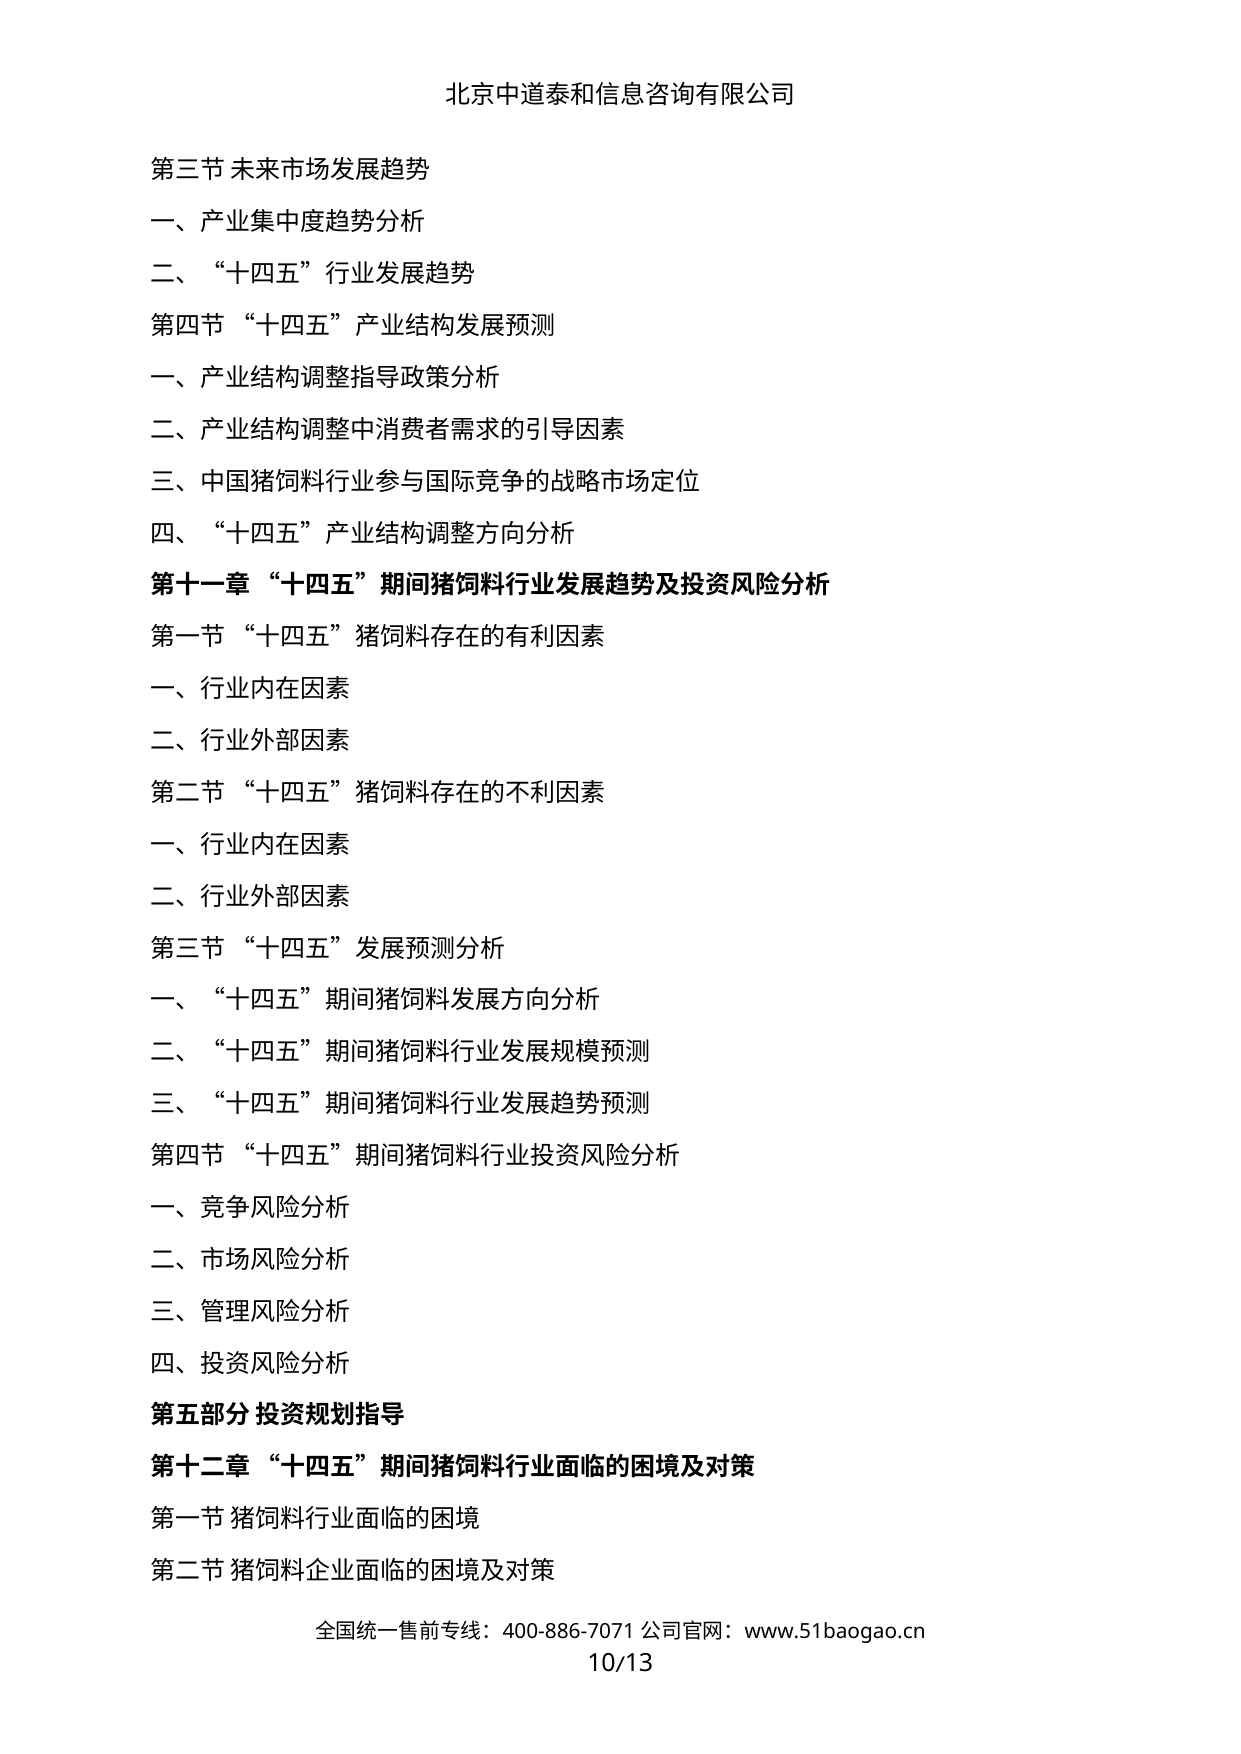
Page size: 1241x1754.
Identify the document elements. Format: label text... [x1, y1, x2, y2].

text 第四节 “十四五”期间猪饲料行业投资风险分析 [150, 1136, 1090, 1172]
text 二、“十四五”期间猪饲料行业发展规模预测 [150, 1032, 1090, 1068]
text 第二节 猪饲料企业面临的困境及对策 [150, 1551, 1090, 1587]
text 第三节 未来市场发展趋势 [150, 150, 1090, 186]
text 一、“十四五”期间猪饲料发展方向分析 [150, 980, 1090, 1016]
text 第一节 “十四五”猪饲料存在的有利因素 [150, 617, 1090, 653]
text 三、“十四五”期间猪饲料行业发展趋势预测 [150, 1084, 1090, 1120]
text 二、市场风险分析 [150, 1239, 1090, 1276]
text 第五部分 投资规划指导 [150, 1395, 1090, 1431]
text 二、行业外部因素 [150, 876, 1090, 912]
text 一、产业结构调整指导政策分析 [150, 357, 1090, 394]
text 二、行业外部因素 [150, 721, 1090, 757]
text 三、管理风险分析 [150, 1291, 1090, 1327]
text 二、“十四五”行业发展趋势 [150, 254, 1090, 290]
text 四、“十四五”产业结构调整方向分析 [150, 513, 1090, 549]
text 第一节 猪饲料行业面临的困境 [150, 1499, 1090, 1535]
text 第二节 “十四五”猪饲料存在的不利因素 [150, 772, 1090, 809]
text 二、产业结构调整中消费者需求的引导因素 [150, 409, 1090, 446]
text 三、中国猪饲料行业参与国际竞争的战略市场定位 [150, 461, 1090, 497]
text 第十一章 “十四五”期间猪饲料行业发展趋势及投资风险分析 [150, 565, 1090, 601]
text 第四节 “十四五”产业结构发展预测 [150, 306, 1090, 342]
text 一、产业集中度趋势分析 [150, 202, 1090, 238]
text 第十二章 “十四五”期间猪饲料行业面临的困境及对策 [150, 1447, 1090, 1483]
text 一、竞争风险分析 [150, 1187, 1090, 1224]
text 第三节 “十四五”发展预测分析 [150, 928, 1090, 964]
text 四、投资风险分析 [150, 1343, 1090, 1379]
text 一、行业内在因素 [150, 824, 1090, 861]
text 一、行业内在因素 [150, 669, 1090, 705]
